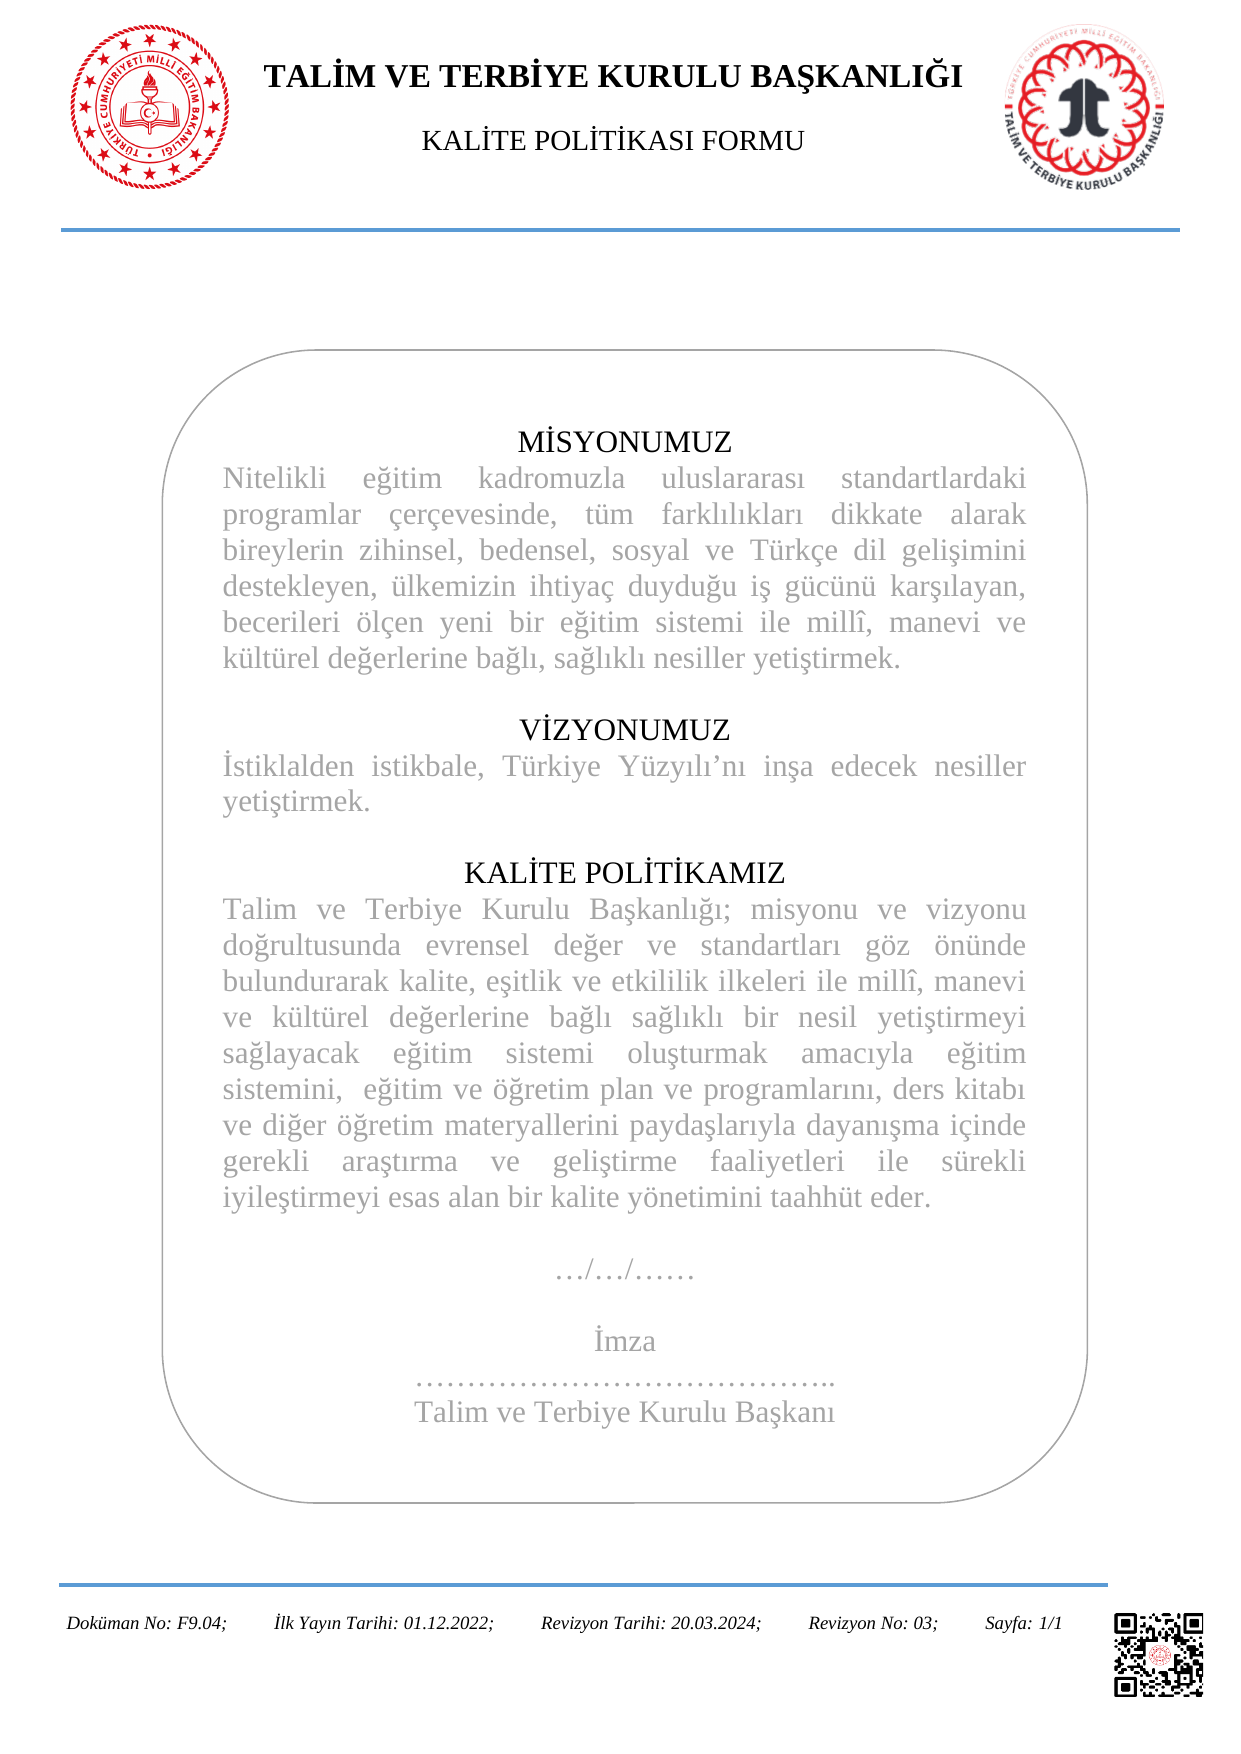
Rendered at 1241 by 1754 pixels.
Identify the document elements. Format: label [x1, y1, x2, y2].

picture [69, 23, 230, 190]
picture [1114, 1612, 1204, 1697]
picture [1004, 24, 1164, 190]
